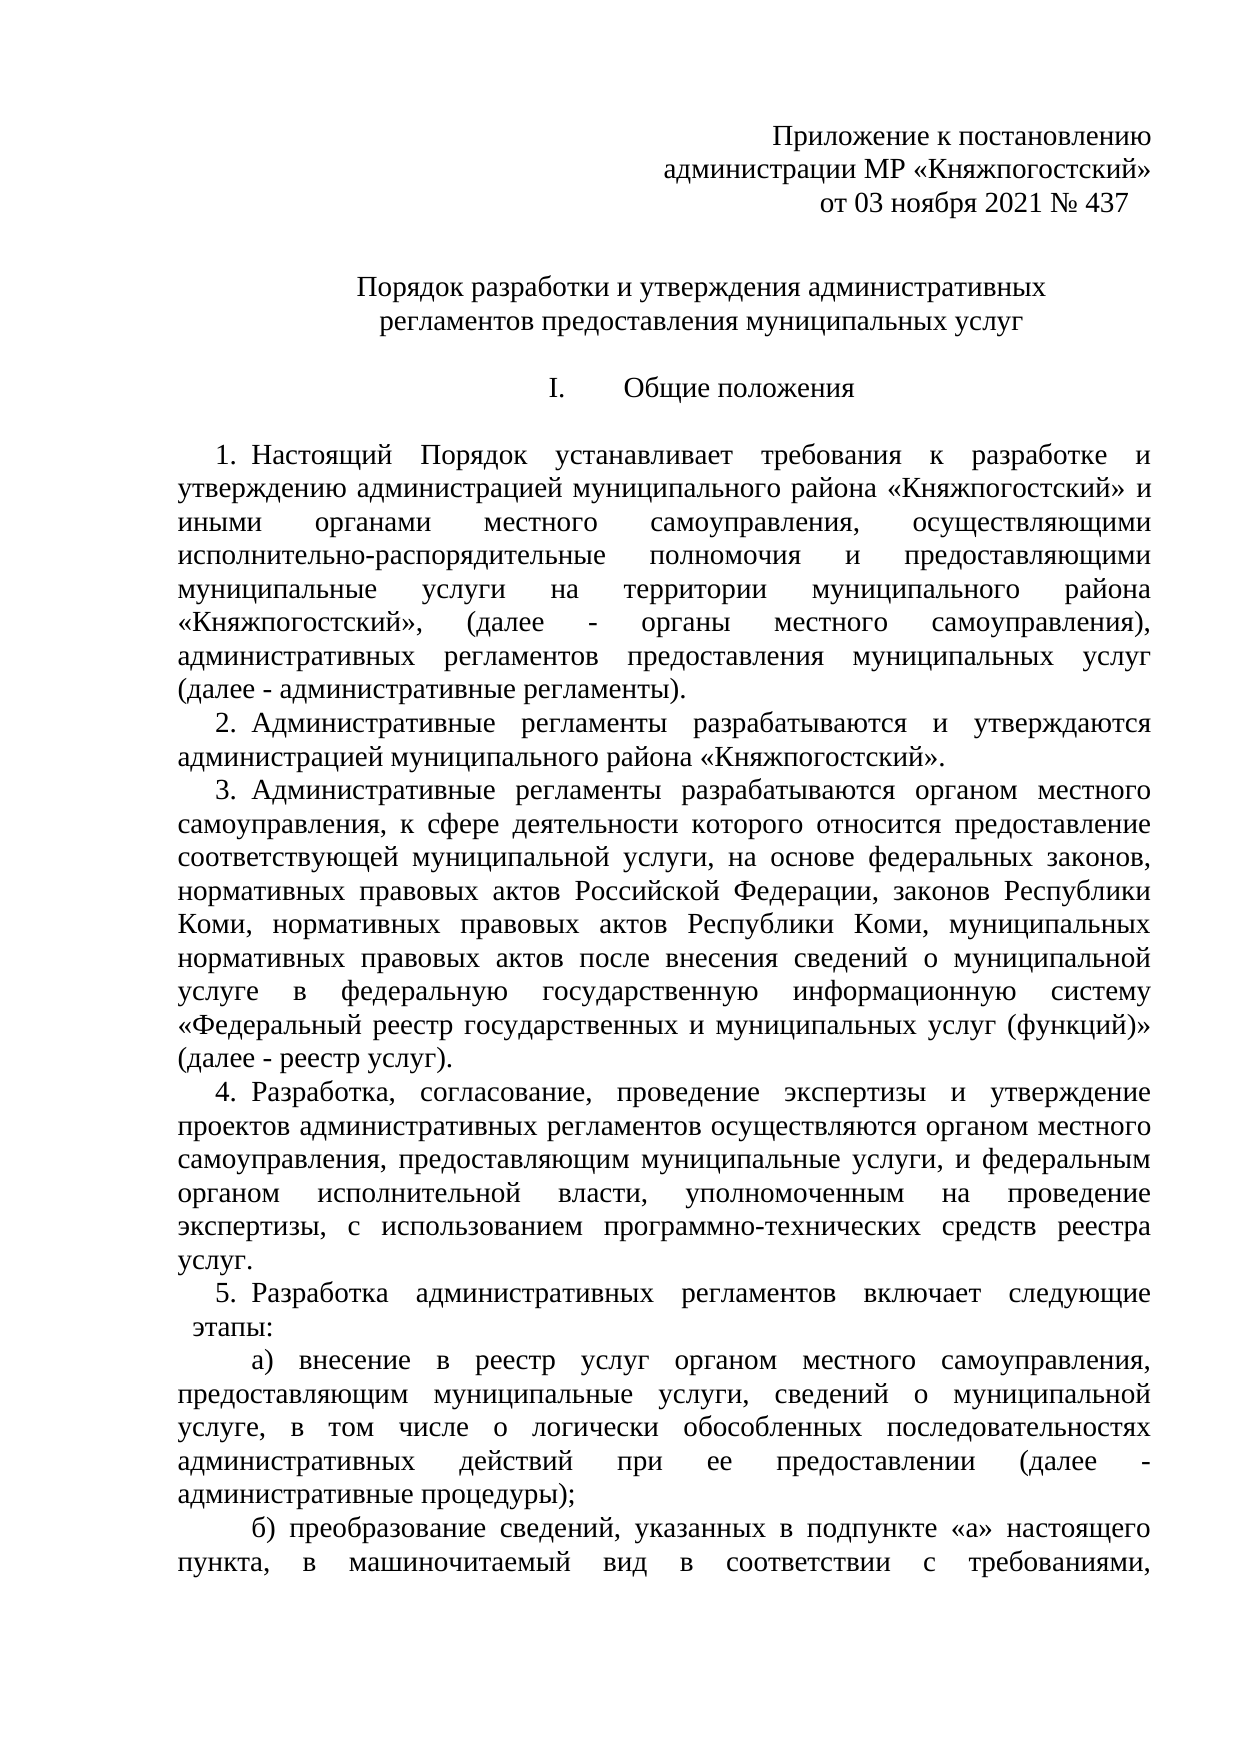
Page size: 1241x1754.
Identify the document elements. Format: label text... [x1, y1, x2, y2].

list Разработка административных регламентов включает следующие этапы: [192, 1275, 1152, 1342]
text Порядок разработки и утверждения административных [177, 269, 1152, 303]
text администрации МР «Княжпогостский» [177, 152, 1152, 185]
text а) внесение в реестр услуг органом местного самоуправления, предоставляющим муниципальные услуги, сведений о муниципальной услуге, в том числе о логически обособленных последовательностях административных действий при ее предоставлении (далее - административные процедуры); [177, 1342, 1152, 1510]
list Административные регламенты разрабатываются органом местного самоуправления, к сфере деятельности которого относится предоставление соответствующей муниципальной услуги, на основе федеральных законов, нормативных правовых актов Российской Федерации, законов Республики Коми, нормативных правовых актов Республики Коми, муниципальных нормативных правовых актов после внесения сведений о муниципальной услуге в федеральную государственную информационную систему «Федеральный реестр государственных и муниципальных услуг (функций)» (далее - реестр услуг). [177, 772, 1152, 1074]
list Административные регламенты разрабатываются и утверждаются администрацией муниципального района «Княжпогостский». [177, 705, 1152, 772]
list Общие положения [251, 370, 1152, 403]
text Приложение к постановлению [177, 118, 1152, 152]
text от 03 ноября 2021 № 437 [177, 185, 1152, 219]
text регламентов предоставления муниципальных услуг [177, 303, 1152, 336]
list Разработка, согласование, проведение экспертизы и утверждение проектов административных регламентов осуществляются органом местного самоуправления, предоставляющим муниципальные услуги, и федеральным органом исполнительной власти, уполномоченным на проведение экспертизы, с использованием программно-технических средств реестра услуг. [177, 1074, 1152, 1275]
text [177, 1510, 1152, 1577]
list Настоящий Порядок устанавливает требования к разработке и утверждению администрацией муниципального района «Княжпогостский» и иными органами местного самоуправления, осуществляющими исполнительно-распорядительные полномочия и предоставляющими муниципальные услуги на территории муниципального района «Княжпогостский», (далее - органы местного самоуправления), административных регламентов предоставления муниципальных услуг (далее - административные регламенты). [177, 437, 1152, 705]
